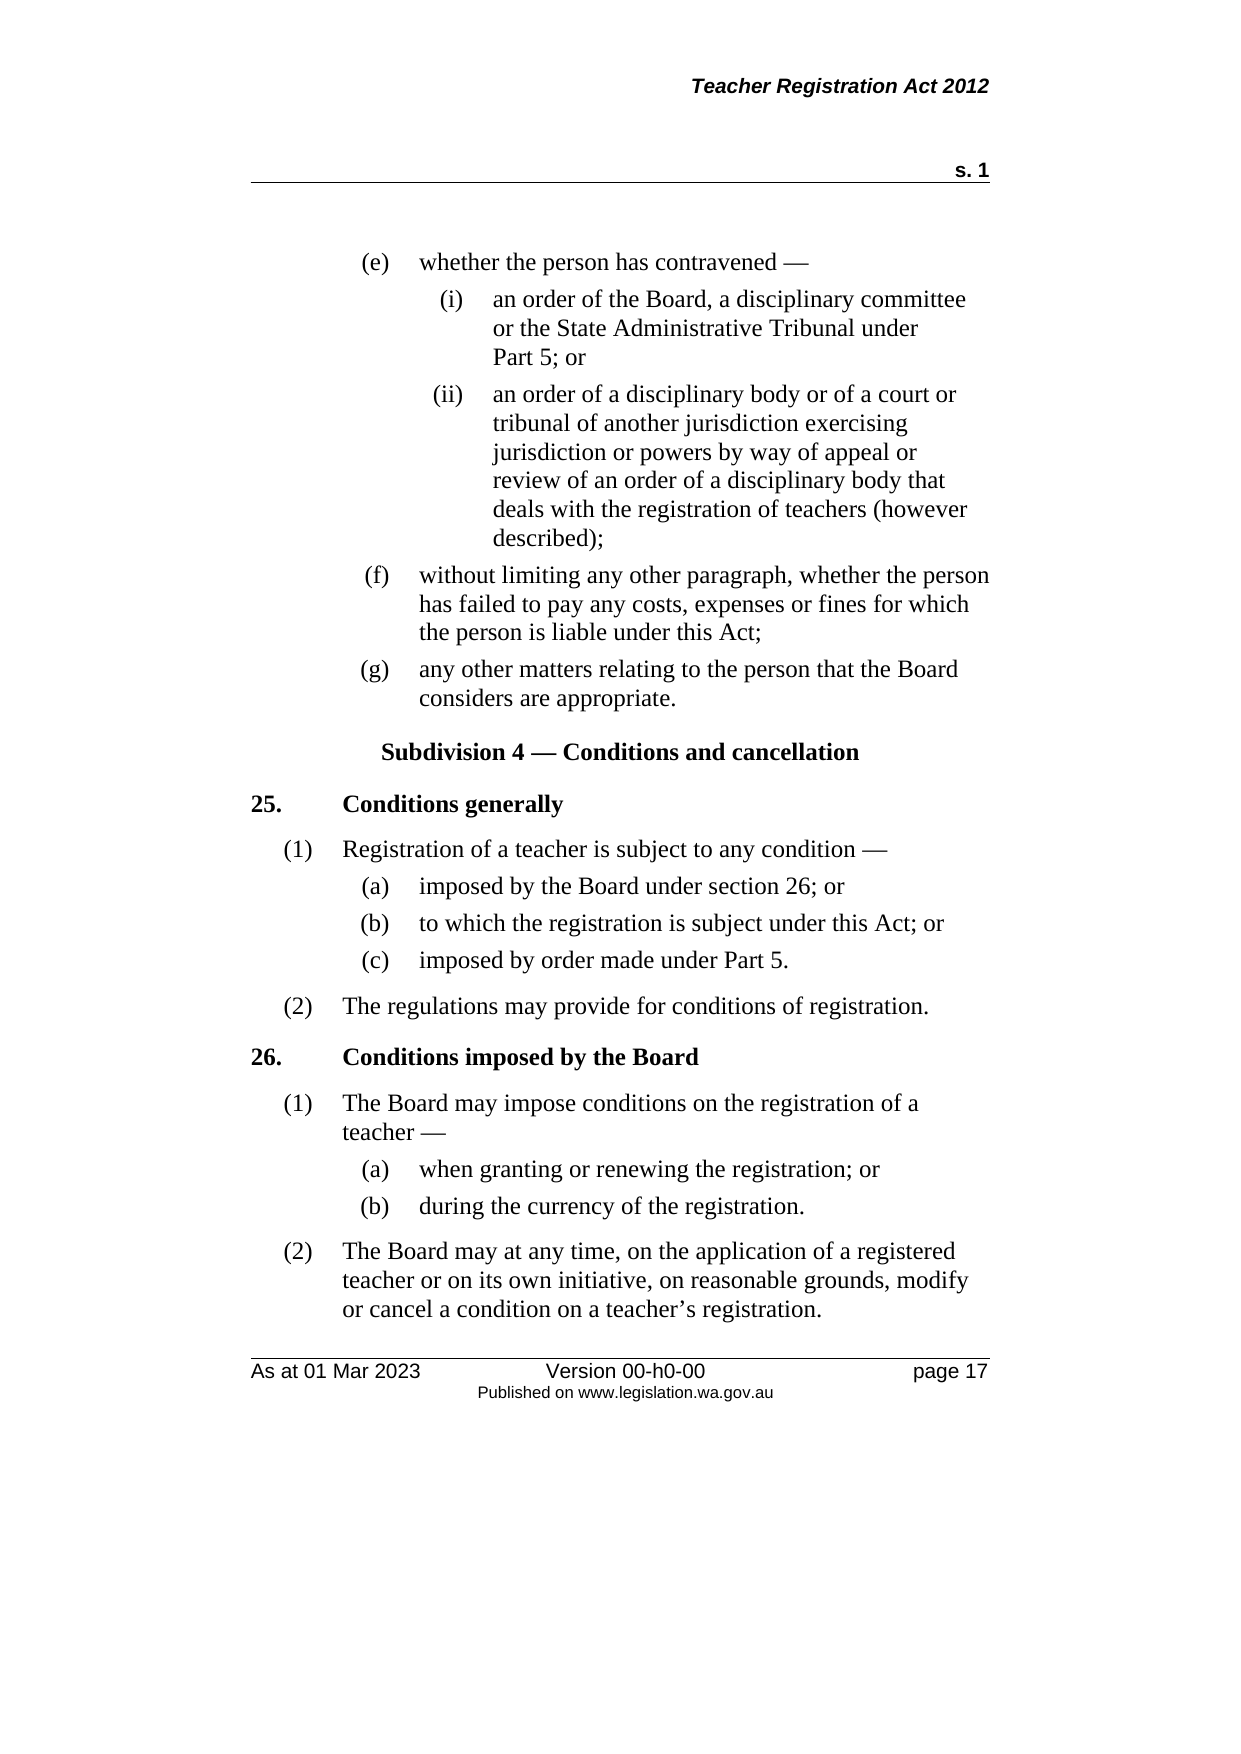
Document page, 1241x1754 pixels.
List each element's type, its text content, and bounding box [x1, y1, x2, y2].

text (a) when granting or renewing the registration; or [251, 1154, 990, 1182]
text (a) imposed by the Board under section 26; or [251, 871, 990, 900]
text (2) The regulations may provide for conditions of registration. [251, 991, 990, 1019]
text (2) The Board may at any time, on the application of a registered teacher or on its own initiative, on reasonable grounds, modify or cancel a condition on a teacher’s registration. [251, 1236, 990, 1322]
text (c) imposed by order made under Part 5. [251, 945, 990, 974]
subtitle 25. Conditions generally [251, 789, 990, 817]
text (1) Registration of a teacher is subject to any condition — [251, 834, 990, 863]
text (g) any other matters relating to the person that the Board considers are appropriate. [251, 654, 990, 712]
text (b) to which the registration is subject under this Act; or [251, 908, 990, 937]
text (f) without limiting any other paragraph, whether the person has failed to pay any costs, expenses or fines for which the person is liable under this Act; [251, 560, 990, 646]
text (ii) an order of a disciplinary body or of a court or tribunal of another jurisdiction exercising jurisdiction or powers by way of appeal or review of an order of a disciplinary body that deals with the registration of teachers (however described); [251, 379, 990, 552]
text (i) an order of the Board, a disciplinary committee or the State Administrative Tribunal under Part 5; or [251, 284, 990, 371]
text (b) during the currency of the registration. [251, 1191, 990, 1219]
text (e) whether the person has contravened — [251, 247, 990, 276]
subtitle Subdivision 4 — Conditions and cancellation [251, 737, 990, 766]
subtitle 26. Conditions imposed by the Board [251, 1042, 990, 1071]
text (1) The Board may impose conditions on the registration of a teacher — [251, 1088, 990, 1145]
